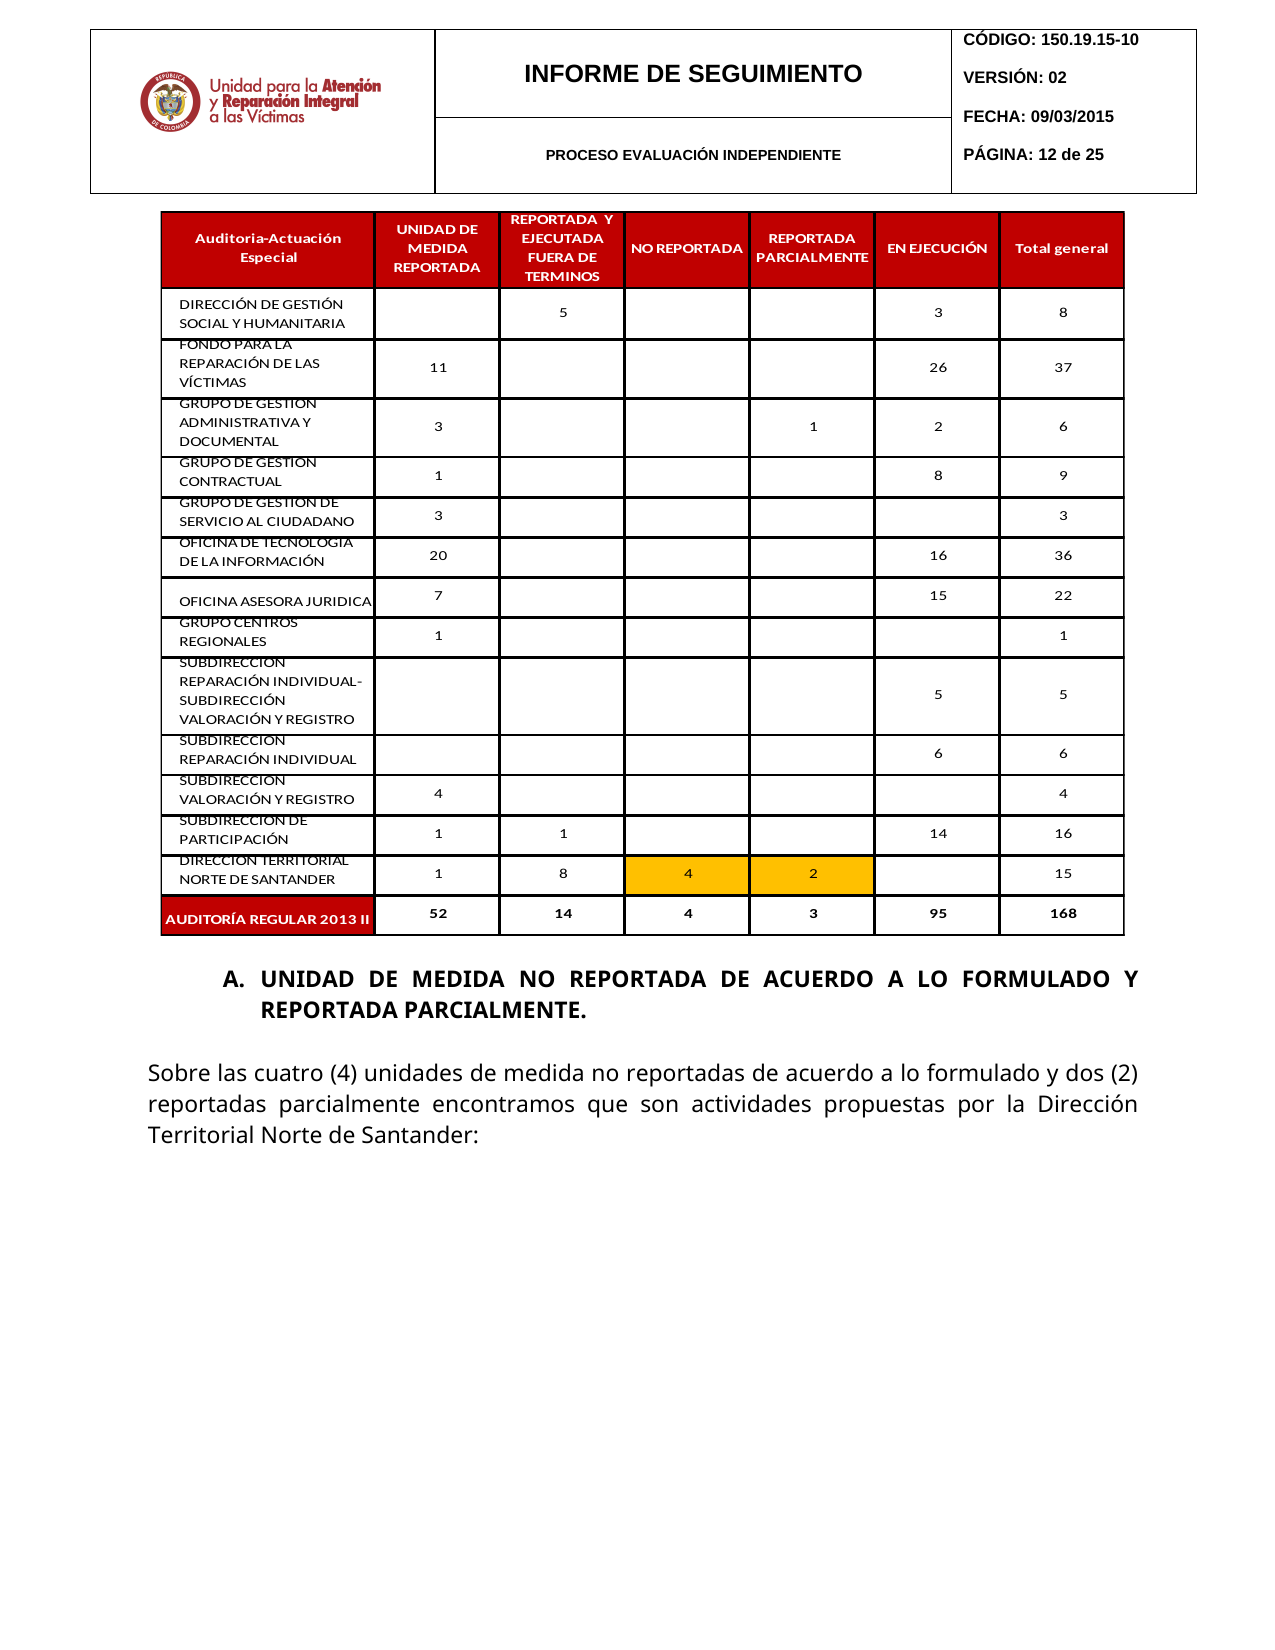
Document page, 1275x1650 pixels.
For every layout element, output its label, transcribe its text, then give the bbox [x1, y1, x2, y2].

list UNIDAD DE MEDIDA NO REPORTADA DE ACUERDO A LO FORMULADO Y REPORTADA PARCIALMENTE. [223, 963, 1139, 1026]
picture [122, 60, 404, 142]
list Sobre las cuatro (4) unidades de medida no reportadas de acuerdo a lo formulado y dos (2) reportadas parcialmente encontramos que son actividades propuestas por la Dirección Territorial Norte de Santander: [148, 1057, 1139, 1151]
